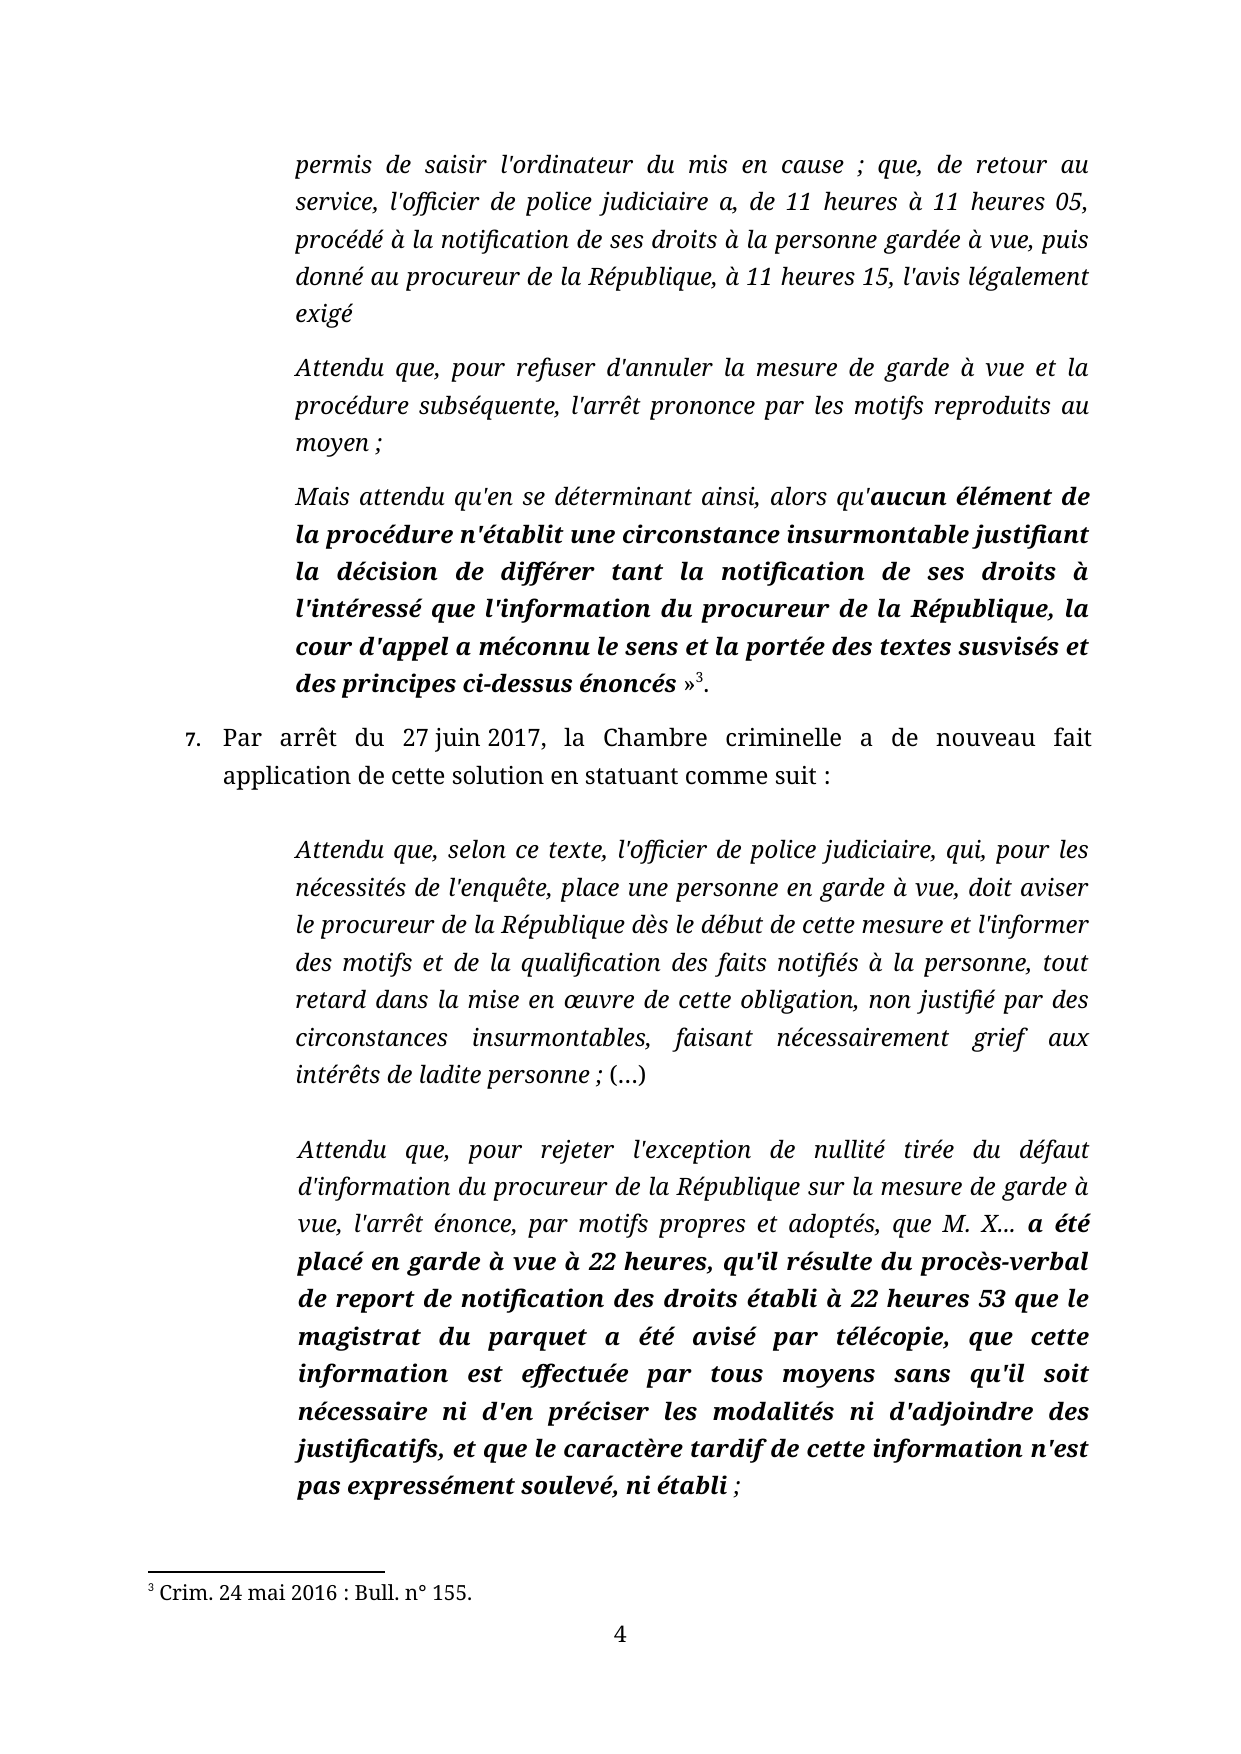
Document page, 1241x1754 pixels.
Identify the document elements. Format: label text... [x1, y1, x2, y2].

text Mais attendu qu'en se déterminant ainsi, alors qu'aucun élément de la procédure n'établit une circonstance insurmontable justifiant la décision de différer tant la notification de ses droits à l'intéressé que l'information du procureur de la République, la cour d'appel a méconnu le sens et la portée des textes susvisés et des principes ci-dessus énoncés ». [295, 480, 1093, 700]
list Attendu que, selon ce texte, l'officier de police judiciaire, qui, pour les nécessités de l'enquête, place une personne en garde à vue, doit aviser le procureur de la République dès le début de cette mesure et l'informer des motifs et de la qualification des faits notifiés à la personne, tout retard dans la mise en œuvre de cette obligation, non justifié par des circonstances insurmontables, faisant nécessairement grief aux intérêts de ladite personne ; (…) [295, 833, 1093, 1090]
text Attendu que, pour refuser d'annuler la mesure de garde à vue et la procédure subséquente, l'arrêt prononce par les motifs reproduits au moyen ; [295, 351, 1093, 459]
list Attendu que, pour rejeter l'exception de nullité tirée du défaut d'information du procureur de la République sur la mesure de garde à vue, l'arrêt énonce, par motifs propres et adoptés, que M. X... a été placé en garde à vue à 22 heures, qu'il résulte du procès-verbal de report de notification des droits établi à 22 heures 53 que le magistrat du parquet a été avisé par télécopie, que cette information est effectuée par tous moyens sans qu'il soit nécessaire ni d'en préciser les modalités ni d'adjoindre des justificatifs, et que le caractère tardif de cette information n'est pas expressément soulevé, ni établi ; [298, 1132, 1093, 1502]
list Par arrêt du 27 juin 2017, la Chambre criminelle a de nouveau fait application de cette solution en statuant comme suit : [185, 721, 1093, 791]
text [295, 148, 1093, 330]
